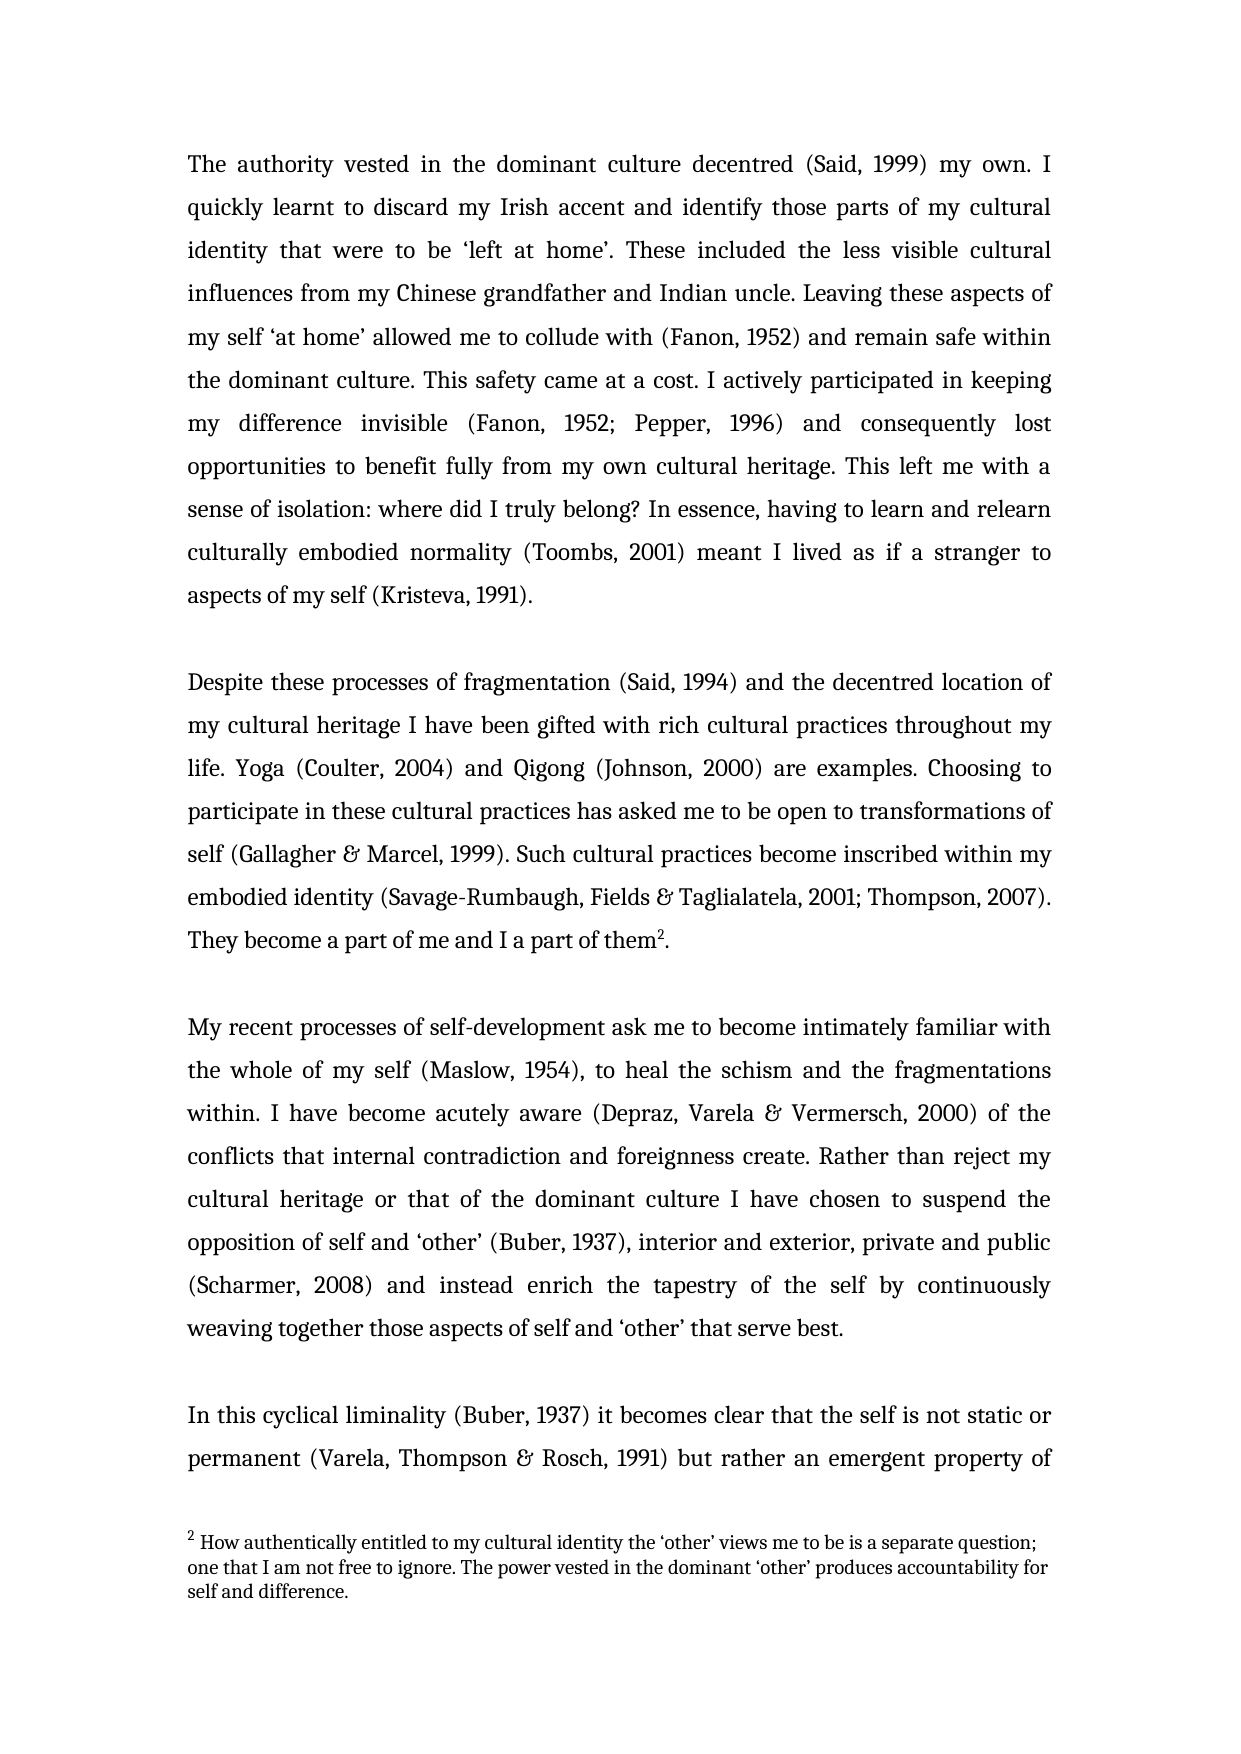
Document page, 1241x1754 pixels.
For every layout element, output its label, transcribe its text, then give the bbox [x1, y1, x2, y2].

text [187, 1401, 1053, 1472]
text My recent processes of self-development ask me to become intimately familiar with the whole of my self (Maslow, 1954), to heal the schism and the fragmentations within. I have become acutely aware (Depraz, Varela & Vermersch, 2000) of the conflicts that internal contradiction and foreignness create. Rather than reject my cultural heritage or that of the dominant culture I have chosen to suspend the opposition of self and ‘other’ (Buber, 1937), interior and exterior, private and public (Scharmer, 2008) and instead enrich the tapestry of the self by continuously weaving together those aspects of self and ‘other’ that serve best. [187, 1012, 1053, 1343]
text The authority vested in the dominant culture decentred (Said, 1999) my own. I quickly learnt to discard my Irish accent and identify those parts of my cultural identity that were to be ‘left at home’. These included the less visible cultural influences from my Chinese grandfather and Indian uncle. Leaving these aspects of my self ‘at home’ allowed me to collude with (Fanon, 1952) and remain safe within the dominant culture. This safety came at a cost. I actively participated in keeping my difference invisible (Fanon, 1952; Pepper, 1996) and consequently lost opportunities to benefit fully from my own cultural heritage. This left me with a sense of isolation: where did I truly belong? In essence, having to learn and relearn culturally embodied normality (Toombs, 2001) meant I lived as if a stranger to aspects of my self (Kristeva, 1991). [187, 150, 1053, 610]
text Despite these processes of fragmentation (Said, 1994) and the decentred location of my cultural heritage I have been gifted with rich cultural practices throughout my life. Yoga (Coulter, 2004) and Qigong (Johnson, 2000) are examples. Choosing to participate in these cultural practices has asked me to be open to transformations of self (Gallagher & Marcel, 1999). Such cultural practices become inscribed within my embodied identity (Savage-Rumbaugh, Fields & Taglialatela, 2001; Thompson, 2007). They become a part of me and I a part of them. [187, 667, 1053, 955]
